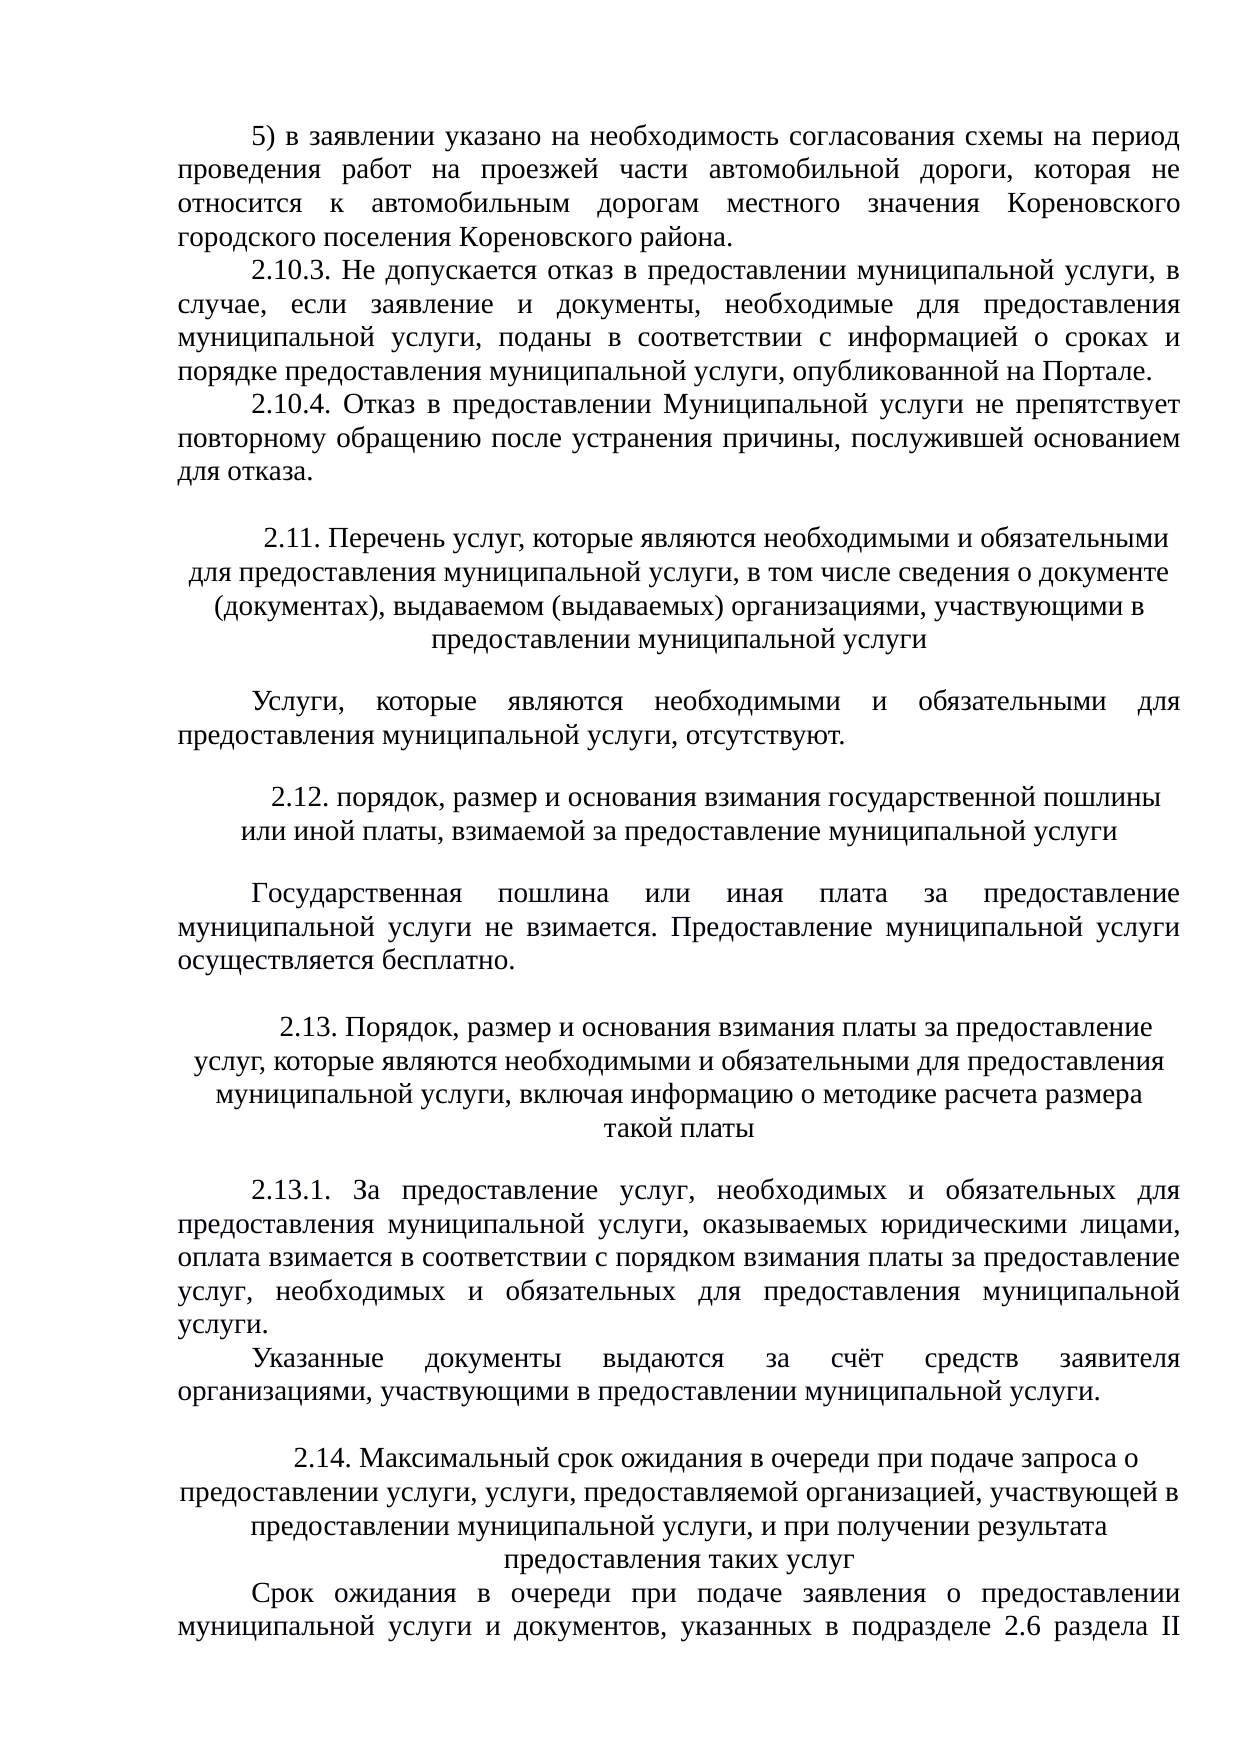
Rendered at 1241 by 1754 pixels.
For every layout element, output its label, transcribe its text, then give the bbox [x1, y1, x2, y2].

text Указанные документы выдаются за счёт средств заявителя организациями, участвующими в предоставлении муниципальной услуги. [177, 1340, 1181, 1407]
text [177, 1575, 1181, 1642]
text 2.13.1. За предоставление услуг, необходимых и обязательных для предоставления муниципальной услуги, оказываемых юридическими лицами, оплата взимается в соответствии с порядком взимания платы за предоставление услуг, необходимых и обязательных для предоставления муниципальной услуги. [177, 1172, 1181, 1340]
text 2.11. Перечень услуг, которые являются необходимыми и обязательными для предоставления муниципальной услуги, в том числе сведения о документе (документах), выдаваемом (выдаваемых) организациями, участвующими в предоставлении муниципальной услуги [177, 521, 1181, 655]
text Государственная пошлина или иная плата за предоставление муниципальной услуги не взимается. Предоставление муниципальной услуги осуществляется бесплатно. [177, 875, 1181, 976]
text 2.10.4. Отказ в предоставлении Муниципальной услуги не препятствует повторному обращению после устранения причины, послужившей основанием для отказа. [177, 386, 1181, 487]
text 2.12. порядок, размер и основания взимания государственной пошлины или иной платы, взимаемой за предоставление муниципальной услуги [177, 779, 1181, 846]
text 5) в заявлении указано на необходимость согласования схемы на период проведения работ на проезжей части автомобильной дороги, которая не относится к автомобильным дорогам местного значения Кореновского городского поселения Кореновского района. [177, 118, 1181, 252]
text Услуги, которые являются необходимыми и обязательными для предоставления муниципальной услуги, отсутствуют. [177, 683, 1181, 751]
text 2.14. Максимальный срок ожидания в очереди при подаче запроса о предоставлении услуги, услуги, предоставляемой организацией, участвующей в предоставлении муниципальной услуги, и при получении результата предоставления таких услуг [177, 1441, 1181, 1575]
text 2.13. Порядок, размер и основания взимания платы за предоставление услуг, которые являются необходимыми и обязательными для предоставления муниципальной услуги, включая информацию о методике расчета размера такой платы [177, 1009, 1181, 1143]
text 2.10.3. Не допускается отказ в предоставлении муниципальной услуги, в случае, если заявление и документы, необходимые для предоставления муниципальной услуги, поданы в соответствии с информацией о сроках и порядке предоставления муниципальной услуги, опубликованной на Портале. [177, 252, 1181, 386]
